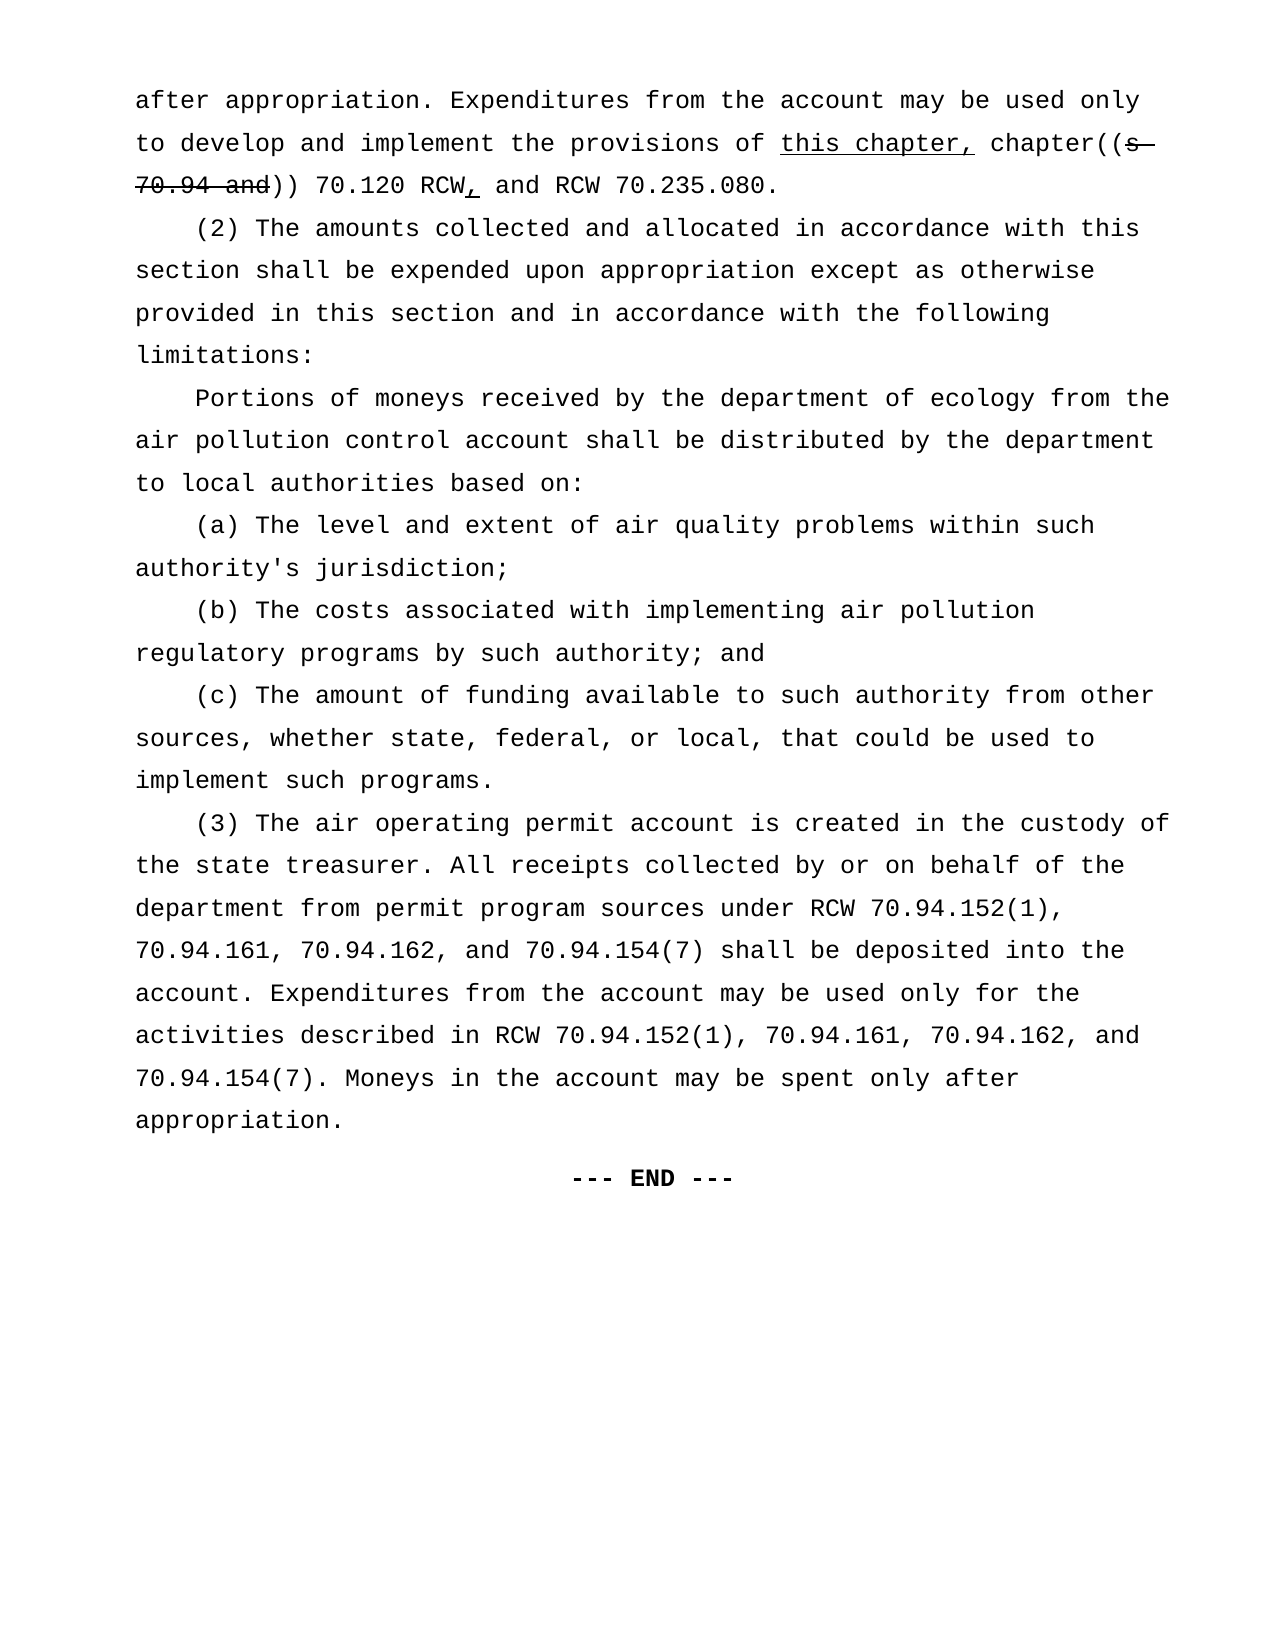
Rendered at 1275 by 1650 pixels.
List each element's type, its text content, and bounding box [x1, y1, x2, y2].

text --- END --- [135, 1166, 1170, 1194]
text (c) The amount of funding available to such authority from other sources, whether state, federal, or local, that could be used to implement such programs. [135, 670, 1170, 797]
text (b) The costs associated with implementing air pollution regulatory programs by such authority; and [135, 585, 1170, 670]
text (a) The level and extent of air quality problems within such authority's jurisdiction; [135, 500, 1170, 585]
text Portions of moneys received by the department of ecology from the air pollution control account shall be distributed by the department to local authorities based on: [135, 372, 1170, 500]
text (3) The air operating permit account is created in the custody of the state treasurer. All receipts collected by or on behalf of the department from permit program sources under RCW 70.94.152(1), 70.94.161, 70.94.162, and 70.94.154(7) shall be deposited into the account. Expenditures from the account may be used only for the activities described in RCW 70.94.152(1), 70.94.161, 70.94.162, and 70.94.154(7). Moneys in the account may be spent only after appropriation. [135, 797, 1170, 1137]
text (2) The amounts collected and allocated in accordance with this section shall be expended upon appropriation except as otherwise provided in this section and in accordance with the following limitations: [135, 202, 1170, 372]
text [135, 75, 1170, 202]
